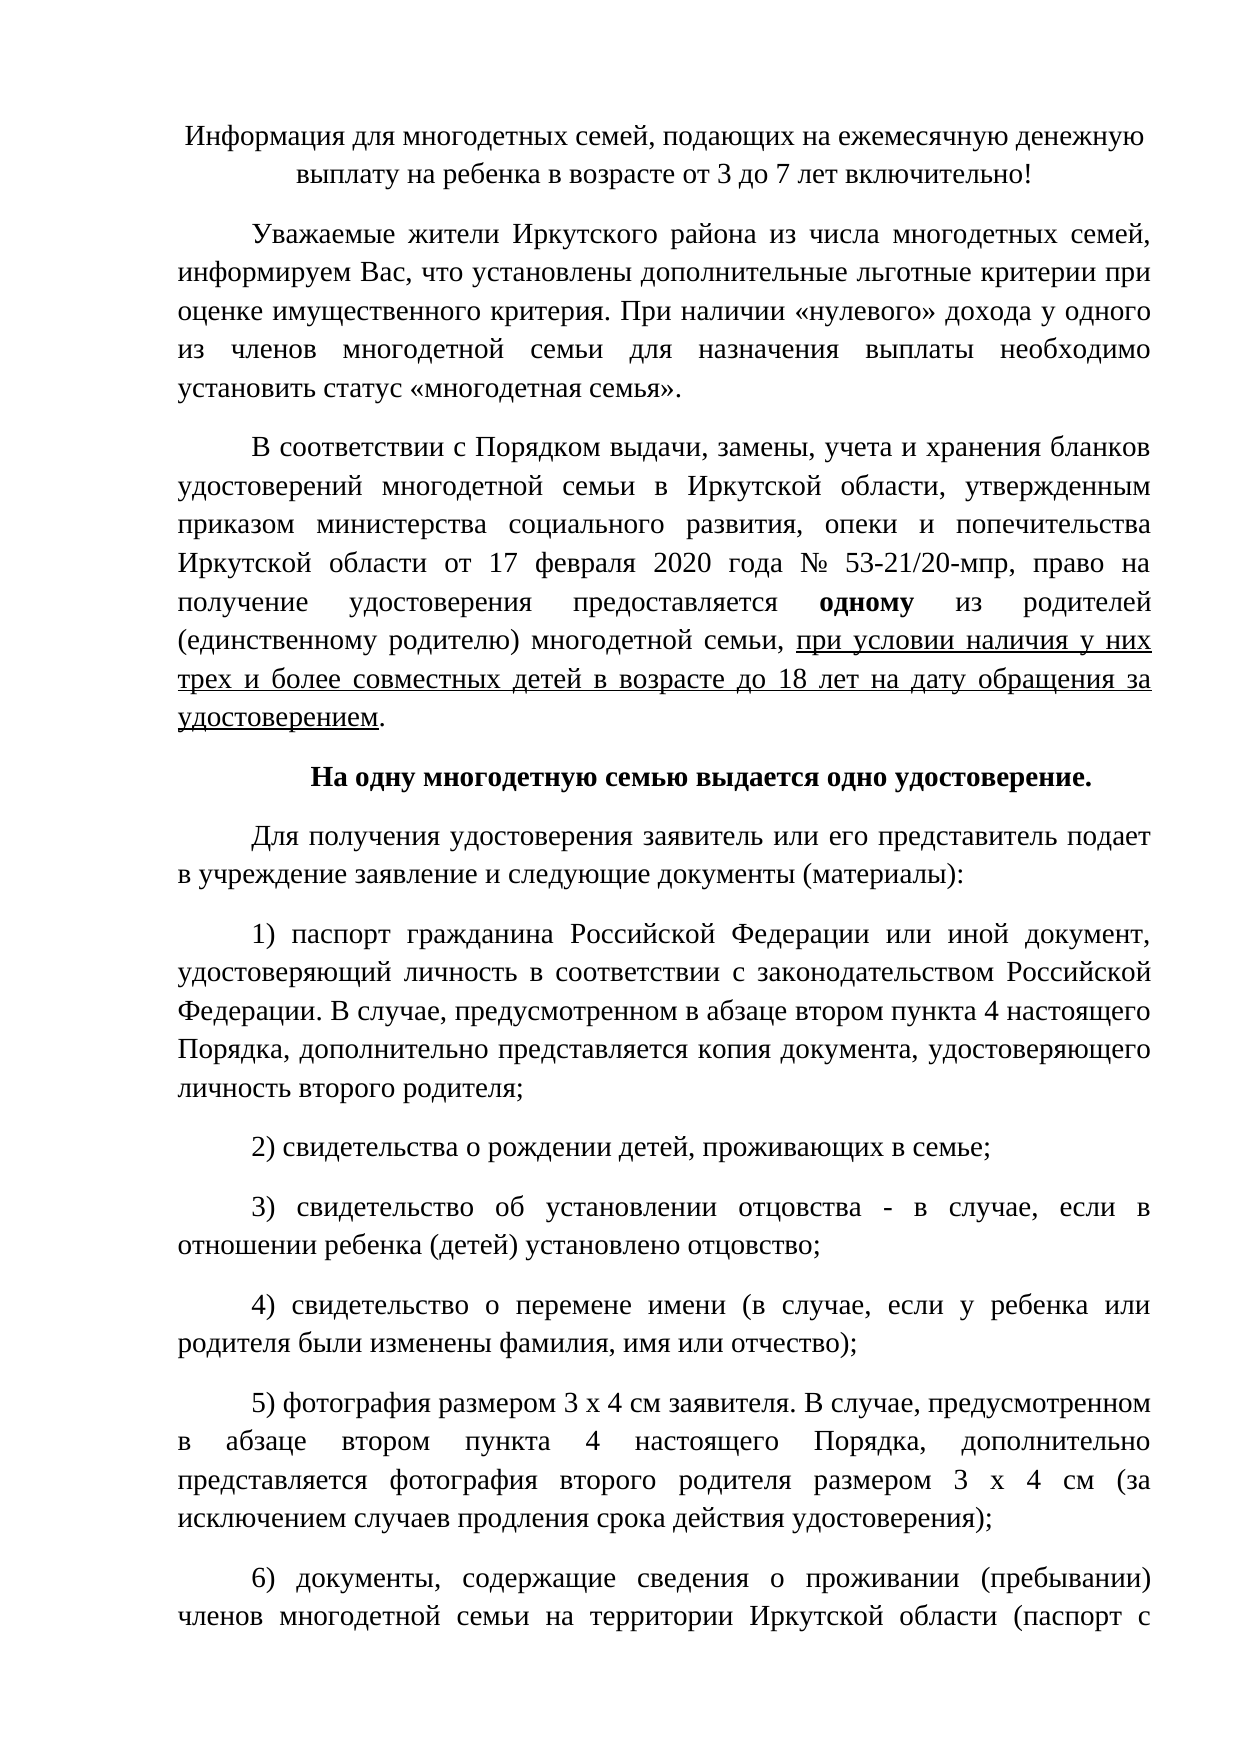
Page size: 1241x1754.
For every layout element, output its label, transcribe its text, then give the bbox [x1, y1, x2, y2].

text 3) свидетельство об установлении отцовства - в случае, если в отношении ребенка (детей) установлено отцовство; [177, 1189, 1152, 1261]
text Для получения удостоверения заявитель или его представитель подает в учреждение заявление и следующие документы (материалы): [177, 818, 1152, 890]
text Информация для многодетных семей, подающих на ежемесячную денежную выплату на ребенка в возрасте от 3 до 7 лет включительно! [177, 118, 1152, 190]
text В соответствии с Порядком выдачи, замены, учета и хранения бланков удостоверений многодетной семьи в Иркутской области, утвержденным приказом министерства социального развития, опеки и попечительства Иркутской области от 17 февраля 2020 года № 53-21/20-мпр, право на получение удостоверения предоставляется одному из родителей (единственному родителю) многодетной семьи, при условии наличия у них трех и более совместных детей в возрасте до 18 лет на дату обращения за удостоверением. [177, 691, 1152, 733]
text 1) паспорт гражданина Российской Федерации или иной документ, удостоверяющий личность в соответствии с законодательством Российской Федерации. В случае, предусмотренном в абзаце втором пункта 4 настоящего Порядка, дополнительно представляется копия документа, удостоверяющего личность второго родителя; [177, 916, 1152, 1104]
text 5) фотография размером 3 x 4 см заявителя. В случае, предусмотренном в абзаце втором пункта 4 настоящего Порядка, дополнительно представляется фотография второго родителя размером 3 x 4 см (за исключением случаев продления срока действия удостоверения); [177, 1385, 1152, 1534]
text 4) свидетельство о перемене имени (в случае, если у ребенка или родителя были изменены фамилия, имя или отчество); [177, 1287, 1152, 1359]
text 2) свидетельства о рождении детей, проживающих в семье; [177, 1129, 1152, 1163]
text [177, 1560, 1152, 1632]
text В соответствии с Порядком выдачи, замены, учета и хранения бланков удостоверений многодетной семьи в Иркутской области, утвержденным приказом министерства социального развития, опеки и попечительства Иркутской области от 17 февраля 2020 года № 53-21/20-мпр, право на получение удостоверения предоставляется одному из родителей (единственному родителю) многодетной семьи, при условии наличия у них трех и более совместных детей в возрасте до 18 лет на дату обращения за удостоверением. [177, 429, 1152, 690]
text На одну многодетную семью выдается одно удостоверение. [177, 759, 1152, 792]
text Уважаемые жители Иркутского района из числа многодетных семей, информируем Вас, что установлены дополнительные льготные критерии при оценке имущественного критерия. При наличии «нулевого» дохода у одного из членов многодетной семьи для назначения выплаты необходимо установить статус «многодетная семья». [177, 216, 1152, 404]
